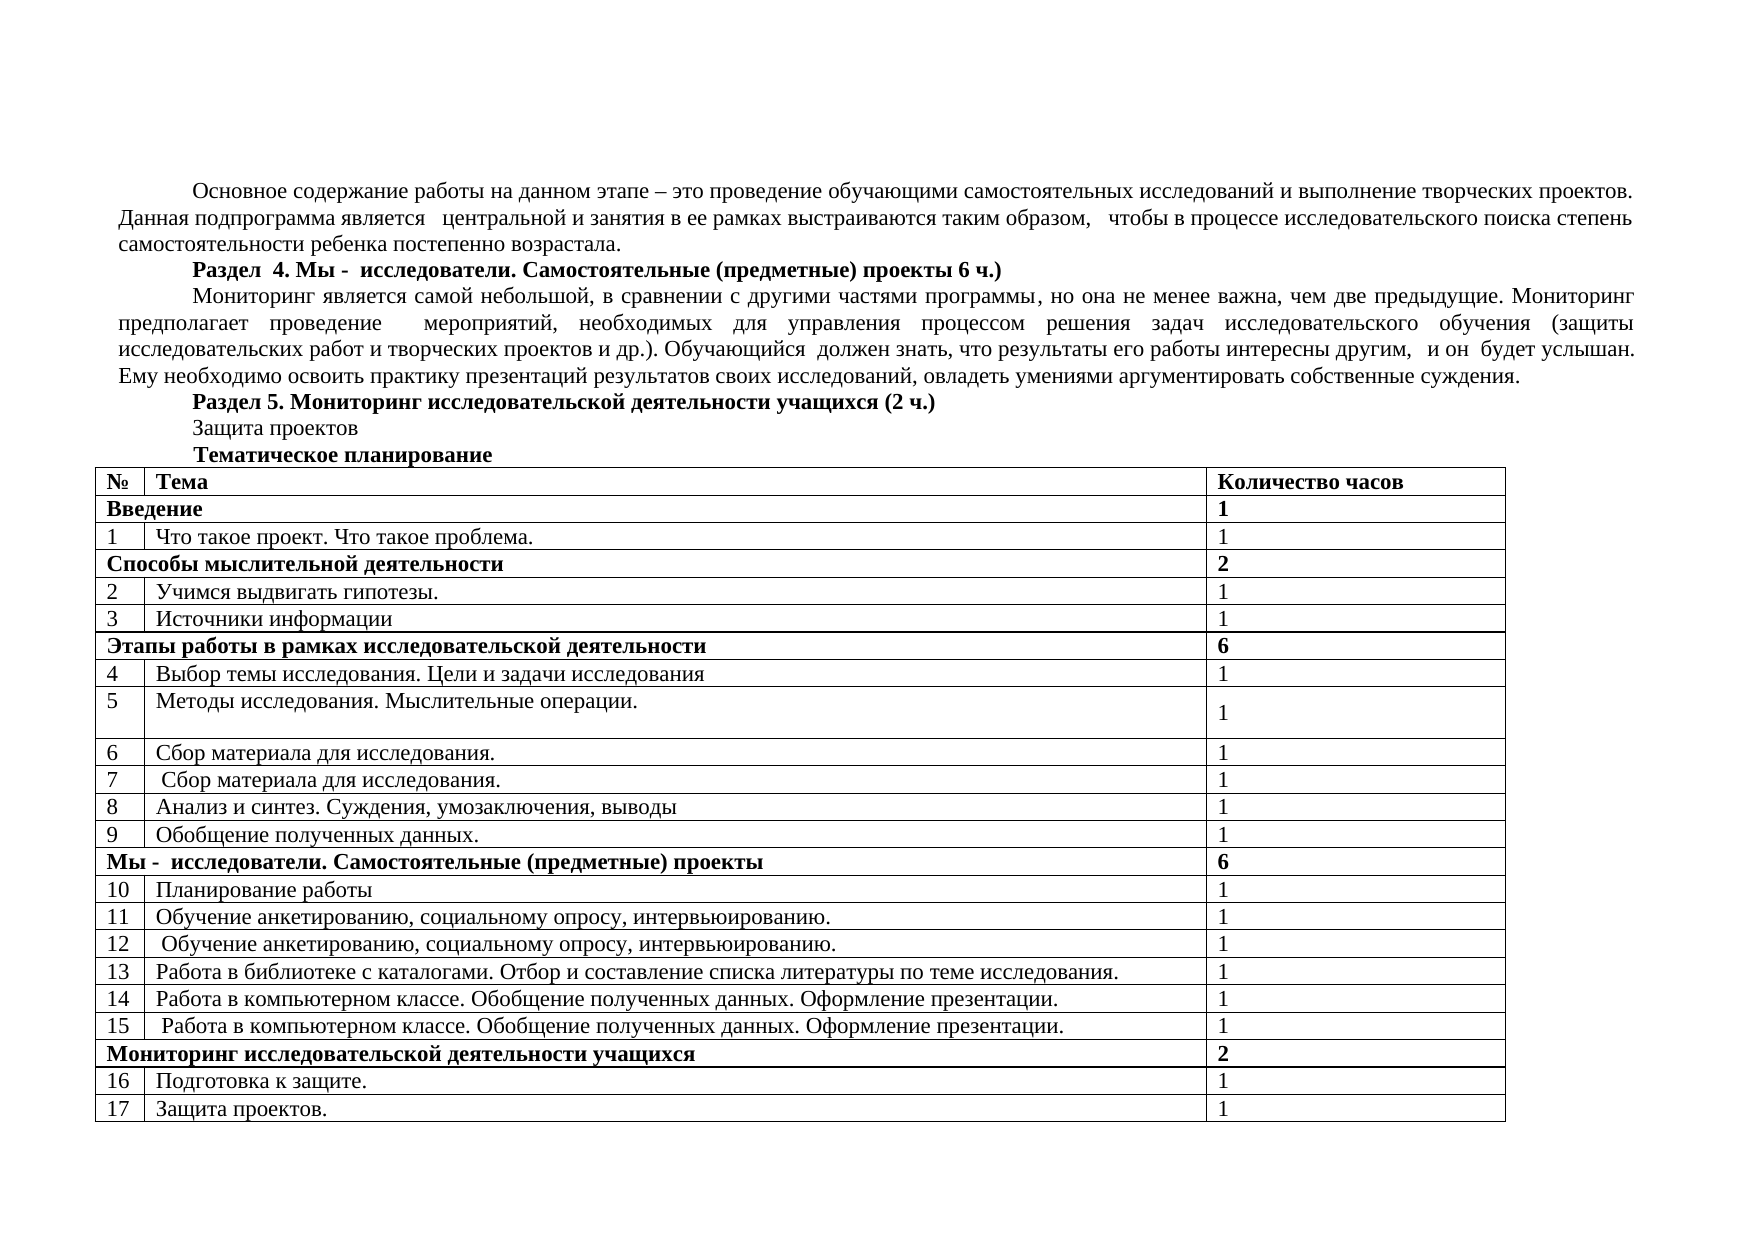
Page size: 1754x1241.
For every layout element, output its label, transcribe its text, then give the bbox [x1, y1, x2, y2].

table_cell 6 [96, 739, 144, 765]
table_cell 12 [96, 930, 144, 957]
table_cell 1 [1207, 958, 1505, 984]
table_cell 2 [96, 578, 144, 604]
table_cell 2 [1207, 550, 1505, 577]
table_cell 1 [1207, 1068, 1505, 1094]
table_cell Работа в компьютерном классе. Обобщение полученных данных. Оформление презентации. [145, 1013, 1206, 1039]
table_cell 7 [96, 766, 144, 792]
table_cell Работа в библиотеке с каталогами. Отбор и составление списка литературы по теме исследования. [145, 958, 1206, 984]
table_cell 14 [96, 985, 144, 1012]
table_cell Учимся выдвигать гипотезы. [145, 578, 1206, 604]
table_cell Сбор материала для исследования. [145, 766, 1206, 792]
table_cell 1 [1207, 739, 1505, 765]
table_cell 13 [96, 958, 144, 984]
table_cell Источники информации [145, 605, 1206, 631]
table_cell 3 [96, 605, 144, 631]
table_cell Выбор темы исследования. Цели и задачи исследования [145, 660, 1206, 686]
table_cell 1 [1207, 985, 1505, 1012]
text Основное содержание работы на данном этапе – это проведение обучающими самостоятельных исследований и выполнение творческих проектов. Данная подпрограмма является центральной и занятия в ее рамках выстраиваются таким образом, чтобы в процессе исследовательского поиска степень самостоятельности ребенка постепенно возрастала. [118, 177, 1636, 256]
text Защита проектов [118, 414, 1636, 441]
table_cell 9 [96, 821, 144, 847]
table_cell 4 [96, 660, 144, 686]
table_cell 1 [1207, 578, 1505, 604]
table_cell 6 [1207, 633, 1505, 659]
table_cell 5 [96, 687, 144, 738]
table_cell Обучение анкетированию, социальному опросу, интервьюированию. [145, 903, 1206, 929]
table_cell Анализ и синтез. Суждения, умозаключения, выводы [145, 794, 1206, 820]
table_cell Что такое проект. Что такое проблема. [145, 523, 1206, 549]
table_cell 15 [96, 1013, 144, 1039]
table_cell 11 [96, 903, 144, 929]
table_cell 1 [1207, 523, 1505, 549]
table_cell Обобщение полученных данных. [145, 821, 1206, 847]
table_cell 1 [1207, 1013, 1505, 1039]
table_cell 1 [96, 523, 144, 549]
table_cell 16 [96, 1068, 144, 1094]
text Раздел 4. Мы - исследователи. Самостоятельные (предметные) проекты 6 ч.) [118, 256, 1636, 283]
table_cell 1 [1207, 821, 1505, 847]
table_cell 1 [1207, 903, 1505, 929]
table_cell Мы - исследователи. Самостоятельные (предметные) проекты [96, 848, 1206, 874]
table_cell Мониторинг исследовательской деятельности учащихся [96, 1040, 1206, 1066]
table_cell 1 [1207, 876, 1505, 902]
table_cell 1 [1207, 605, 1505, 631]
table_cell 1 [1207, 794, 1505, 820]
table_cell 6 [1207, 848, 1505, 874]
table_cell Работа в компьютерном классе. Обобщение полученных данных. Оформление презентации. [145, 985, 1206, 1012]
table_header Количество часов [1207, 468, 1505, 494]
table_header № [96, 468, 144, 494]
table_cell 10 [96, 876, 144, 902]
table_cell 1 [1207, 496, 1505, 522]
table_cell 2 [1207, 1040, 1505, 1066]
table_cell 8 [96, 794, 144, 820]
table_cell Защита проектов. [145, 1095, 1206, 1121]
text Тематическое планирование [193, 441, 1636, 467]
text Мониторинг является самой небольшой, в сравнении с другими частями программы, но она не менее важна, чем две предыдущие. Мониторинг предполагает проведение мероприятий, необходимых для управления процессом решения задач исследовательского обучения (защиты исследовательских работ и творческих проектов и др.). Обучающийся должен знать, что результаты его работы интересны другим, и он будет услышан. Ему необходимо освоить практику презентаций результатов своих исследований, овладеть умениями аргументировать собственные суждения. [118, 283, 1636, 388]
table_cell Введение [96, 496, 1206, 522]
table_cell 1 [1207, 766, 1505, 792]
table_cell Способы мыслительной деятельности [96, 550, 1206, 577]
table_cell 1 [1207, 687, 1505, 738]
table_cell 1 [1207, 1095, 1505, 1121]
text Раздел 5. Мониторинг исследовательской деятельности учащихся (2 ч.) [118, 388, 1636, 414]
table_cell Методы исследования. Мыслительные операции. [145, 687, 1206, 738]
table_cell Этапы работы в рамках исследовательской деятельности [96, 633, 1206, 659]
table_cell Обучение анкетированию, социальному опросу, интервьюированию. [145, 930, 1206, 957]
table_cell 1 [1207, 930, 1505, 957]
table_cell 1 [1207, 660, 1505, 686]
table_header Тема [145, 468, 1206, 494]
table_cell 17 [96, 1095, 144, 1121]
table_cell Сбор материала для исследования. [145, 739, 1206, 765]
table_cell Планирование работы [145, 876, 1206, 902]
table_cell Подготовка к защите. [145, 1068, 1206, 1094]
